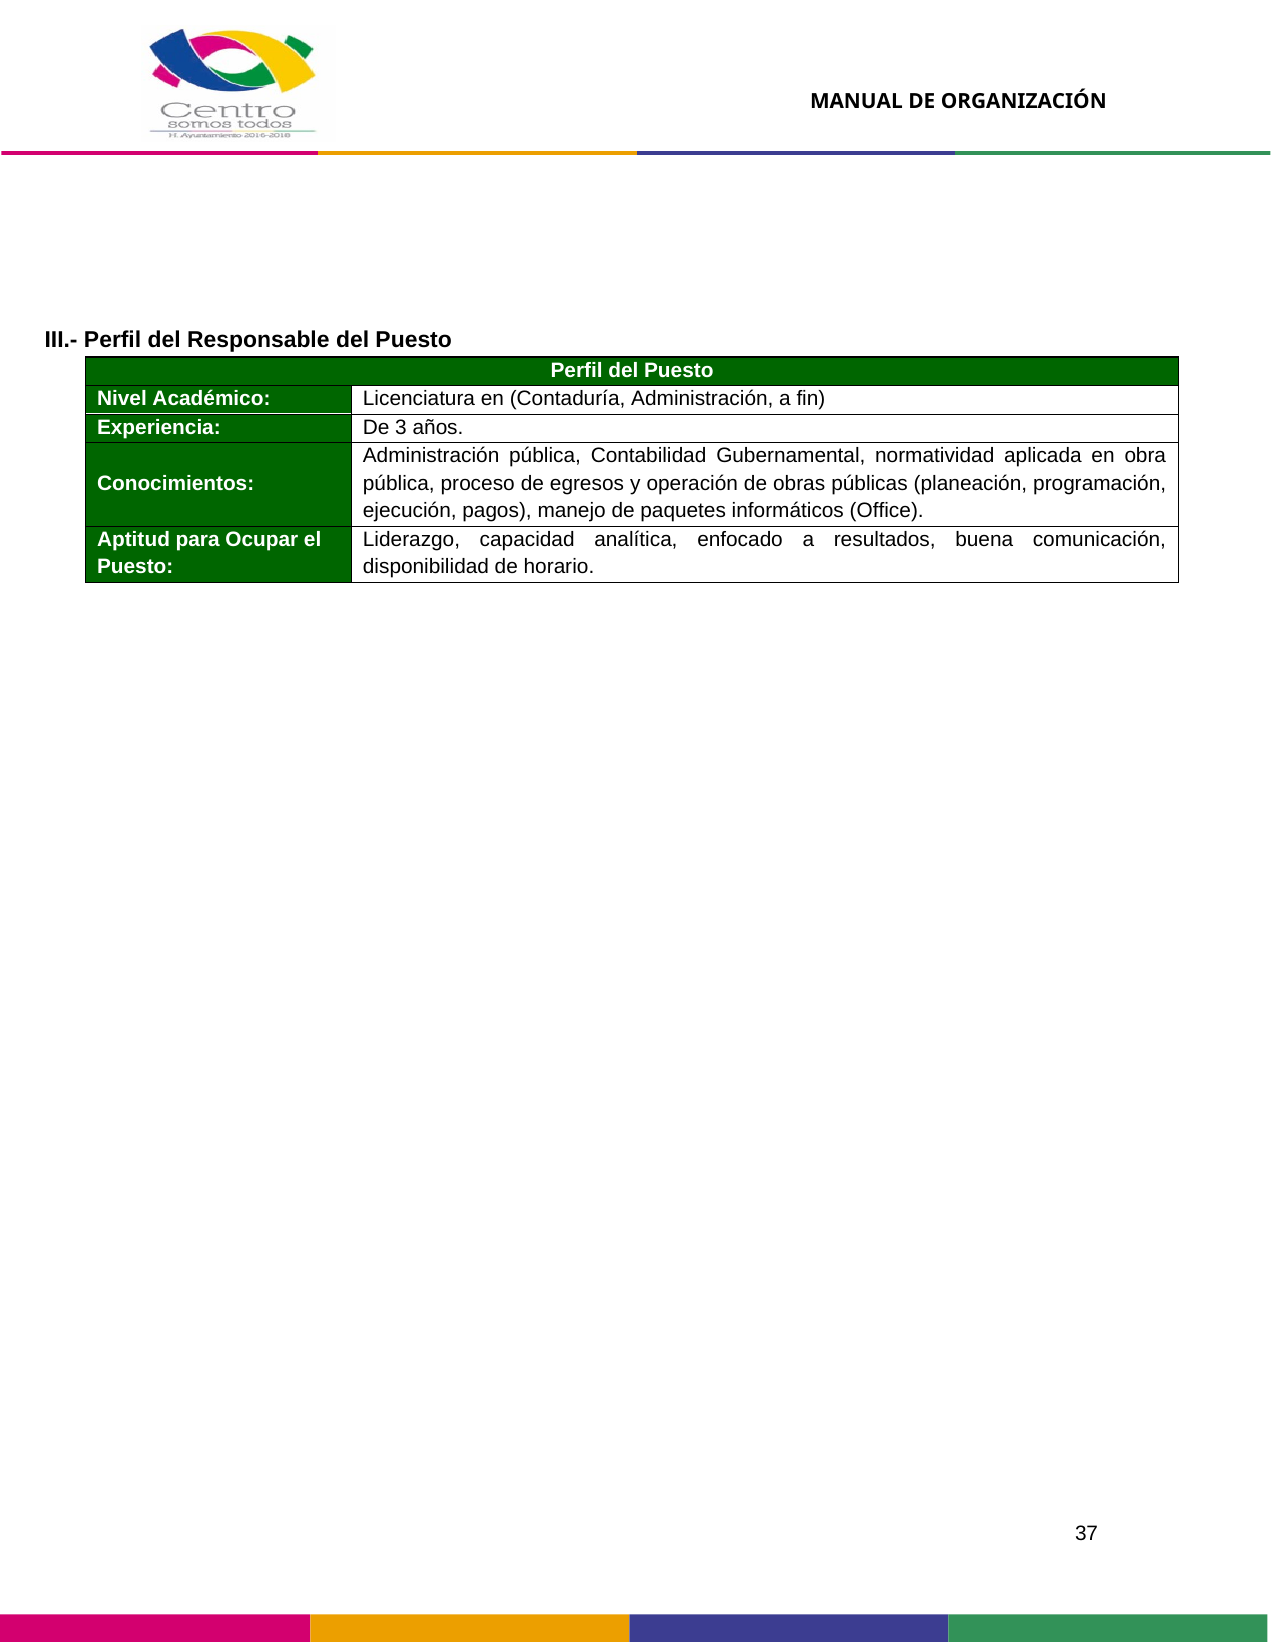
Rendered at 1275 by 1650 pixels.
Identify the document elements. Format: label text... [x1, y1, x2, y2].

table_cell Licenciatura en (Contaduría, Administración, a fin) [352, 386, 1178, 413]
table_cell Conocimientos: [86, 443, 351, 526]
table_cell Nivel Académico: [86, 386, 351, 413]
table_cell Administración pública, Contabilidad Gubernamental, normatividad aplicada en obra pública, proceso de egresos y operación de obras públicas (planeación, programación, ejecución, pagos), manejo de paquetes informáticos (Office). [352, 443, 1178, 526]
picture [139, 25, 336, 141]
table_header Perfil del Puesto [86, 358, 1178, 385]
table_cell De 3 años. [352, 415, 1178, 442]
table_cell Liderazgo, capacidad analítica, enfocado a resultados, buena comunicación, disponibilidad de horario. [352, 527, 1178, 582]
table_cell Experiencia: [86, 415, 351, 442]
table_cell Aptitud para Ocupar el Puesto: [86, 527, 351, 582]
picture [0, 151, 1271, 155]
text III.- Perfil del Responsable del Puesto [44, 326, 1098, 352]
